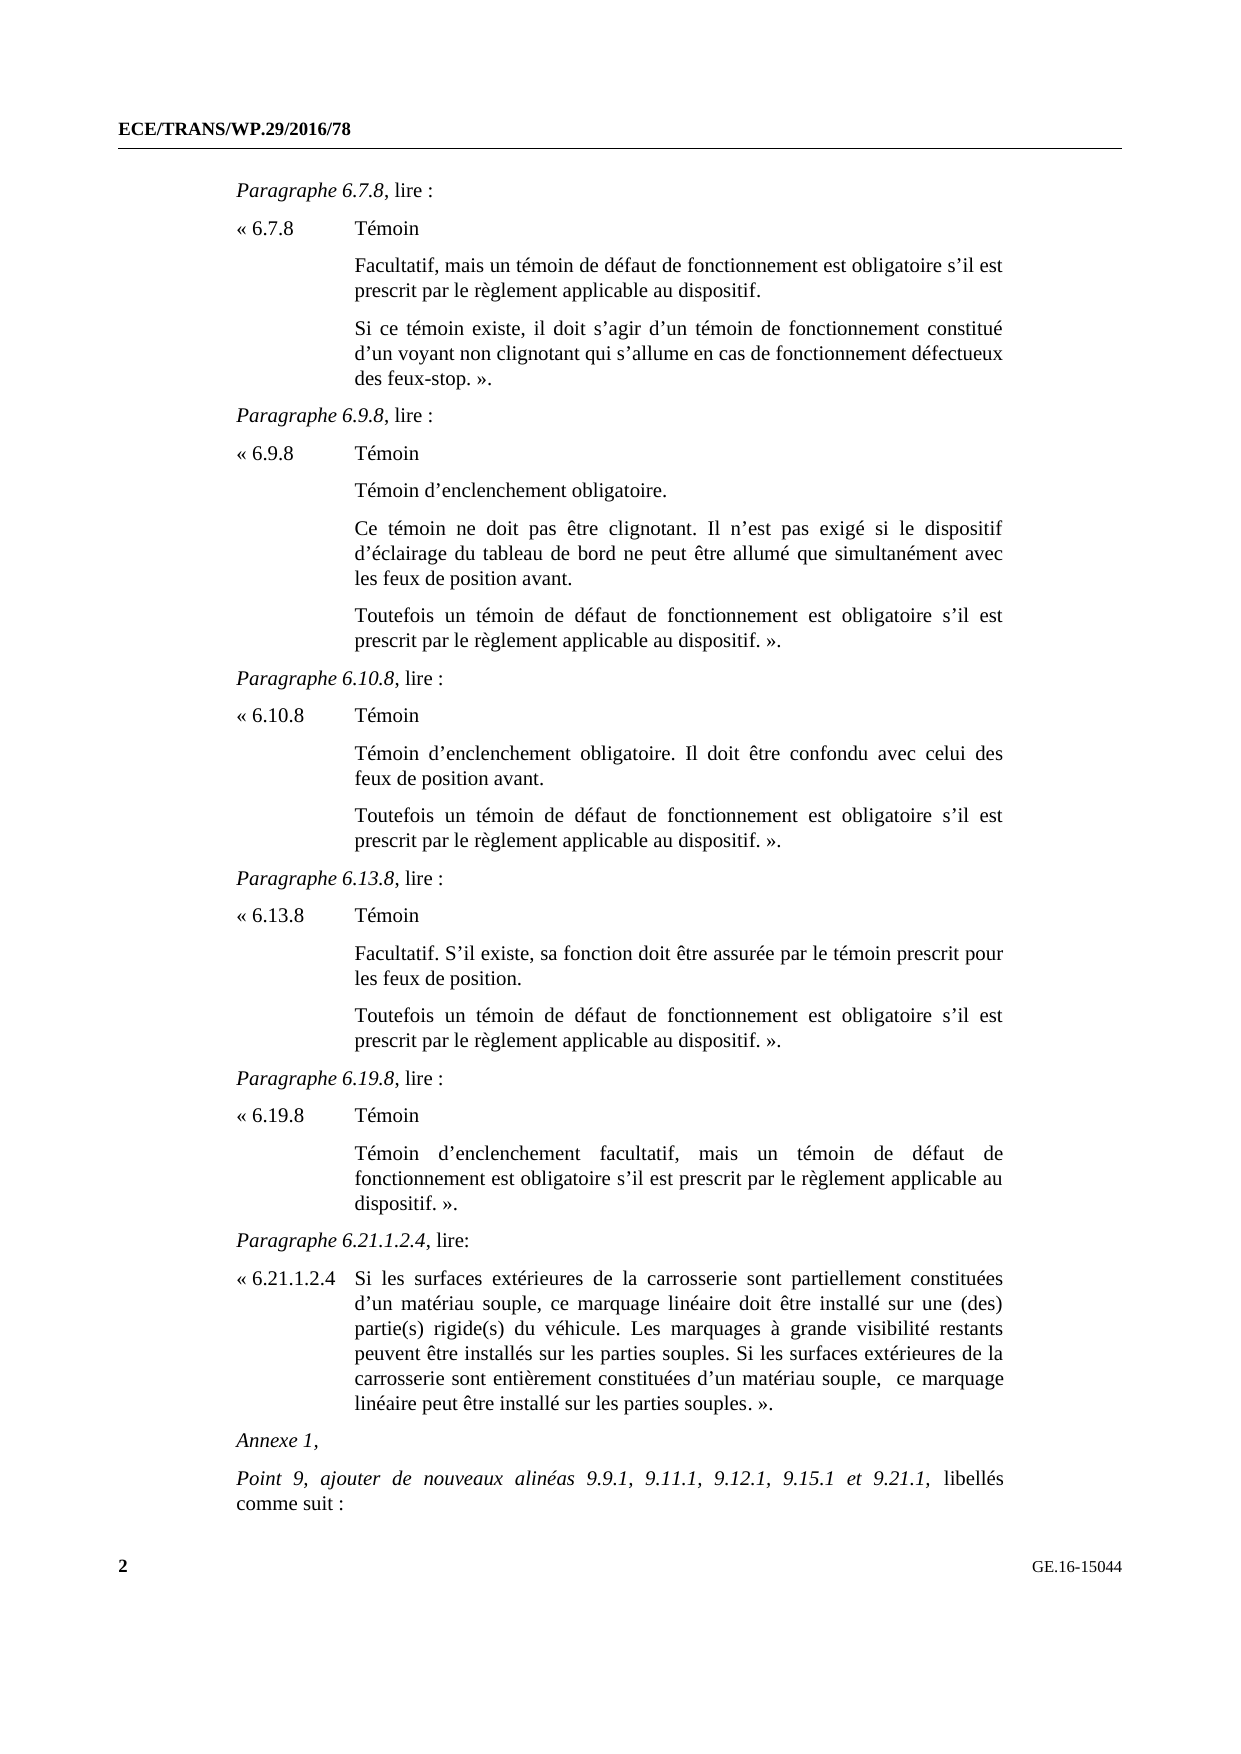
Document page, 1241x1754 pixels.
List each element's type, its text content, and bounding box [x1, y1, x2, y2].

text Paragraphe 6.10.8, lire : [236, 665, 1004, 690]
text « 6.9.8 Témoin [236, 440, 1004, 465]
text « 6.7.8 Témoin [236, 215, 1004, 240]
text Témoin d’enclenchement obligatoire. [354, 477, 1004, 502]
text Point 9, ajouter de nouveaux alinéas 9.9.1, 9.11.1, 9.12.1, 9.15.1 et 9.21.1, libellés comme suit : [236, 1465, 1004, 1515]
text « 6.19.8 Témoin [236, 1102, 1004, 1127]
text Si ce témoin existe, il doit s’agir d’un témoin de fonctionnement constitué d’un voyant non clignotant qui s’allume en cas de fonctionnement défectueux des feux-stop. ». [354, 315, 1004, 390]
text Paragraphe 6.21.1.2.4, lire: [236, 1227, 1004, 1252]
text Facultatif. S’il existe, sa fonction doit être assurée par le témoin prescrit pour les feux de position. [354, 940, 1004, 990]
text Ce témoin ne doit pas être clignotant. Il n’est pas exigé si le dispositif d’éclairage du tableau de bord ne peut être allumé que simultanément avec les feux de position avant. [354, 515, 1004, 590]
text Annexe 1, [236, 1427, 1004, 1452]
text Facultatif, mais un témoin de défaut de fonctionnement est obligatoire s’il est prescrit par le règlement applicable au dispositif. [354, 252, 1004, 302]
text Paragraphe 6.9.8, lire : [236, 402, 1004, 427]
text « 6.13.8 Témoin [236, 902, 1004, 927]
text Paragraphe 6.13.8, lire : [236, 865, 1004, 890]
text Paragraphe 6.7.8, lire : [236, 177, 1004, 202]
text Paragraphe 6.19.8, lire : [236, 1065, 1004, 1090]
text « 6.10.8 Témoin [236, 702, 1004, 727]
text Toutefois un témoin de défaut de fonctionnement est obligatoire s’il est prescrit par le règlement applicable au dispositif. ». [354, 602, 1004, 652]
text Témoin d’enclenchement obligatoire. Il doit être confondu avec celui des feux de position avant. [354, 740, 1004, 790]
text Témoin d’enclenchement facultatif, mais un témoin de défaut de fonctionnement est obligatoire s’il est prescrit par le règlement applicable au dispositif. ». [354, 1140, 1004, 1215]
text « 6.21.1.2.4 Si les surfaces extérieures de la carrosserie sont partiellement constituées d’un matériau souple, ce marquage linéaire doit être installé sur une (des) partie(s) rigide(s) du véhicule. Les marquages à grande visibilité restants peuvent être installés sur les parties souples. Si les surfaces extérieures de la carrosserie sont entièrement constituées d’un matériau souple, ce marquage linéaire peut être installé sur les parties souples. ». [236, 1265, 1004, 1415]
text Toutefois un témoin de défaut de fonctionnement est obligatoire s’il est prescrit par le règlement applicable au dispositif. ». [354, 1002, 1004, 1052]
text Toutefois un témoin de défaut de fonctionnement est obligatoire s’il est prescrit par le règlement applicable au dispositif. ». [354, 802, 1004, 852]
